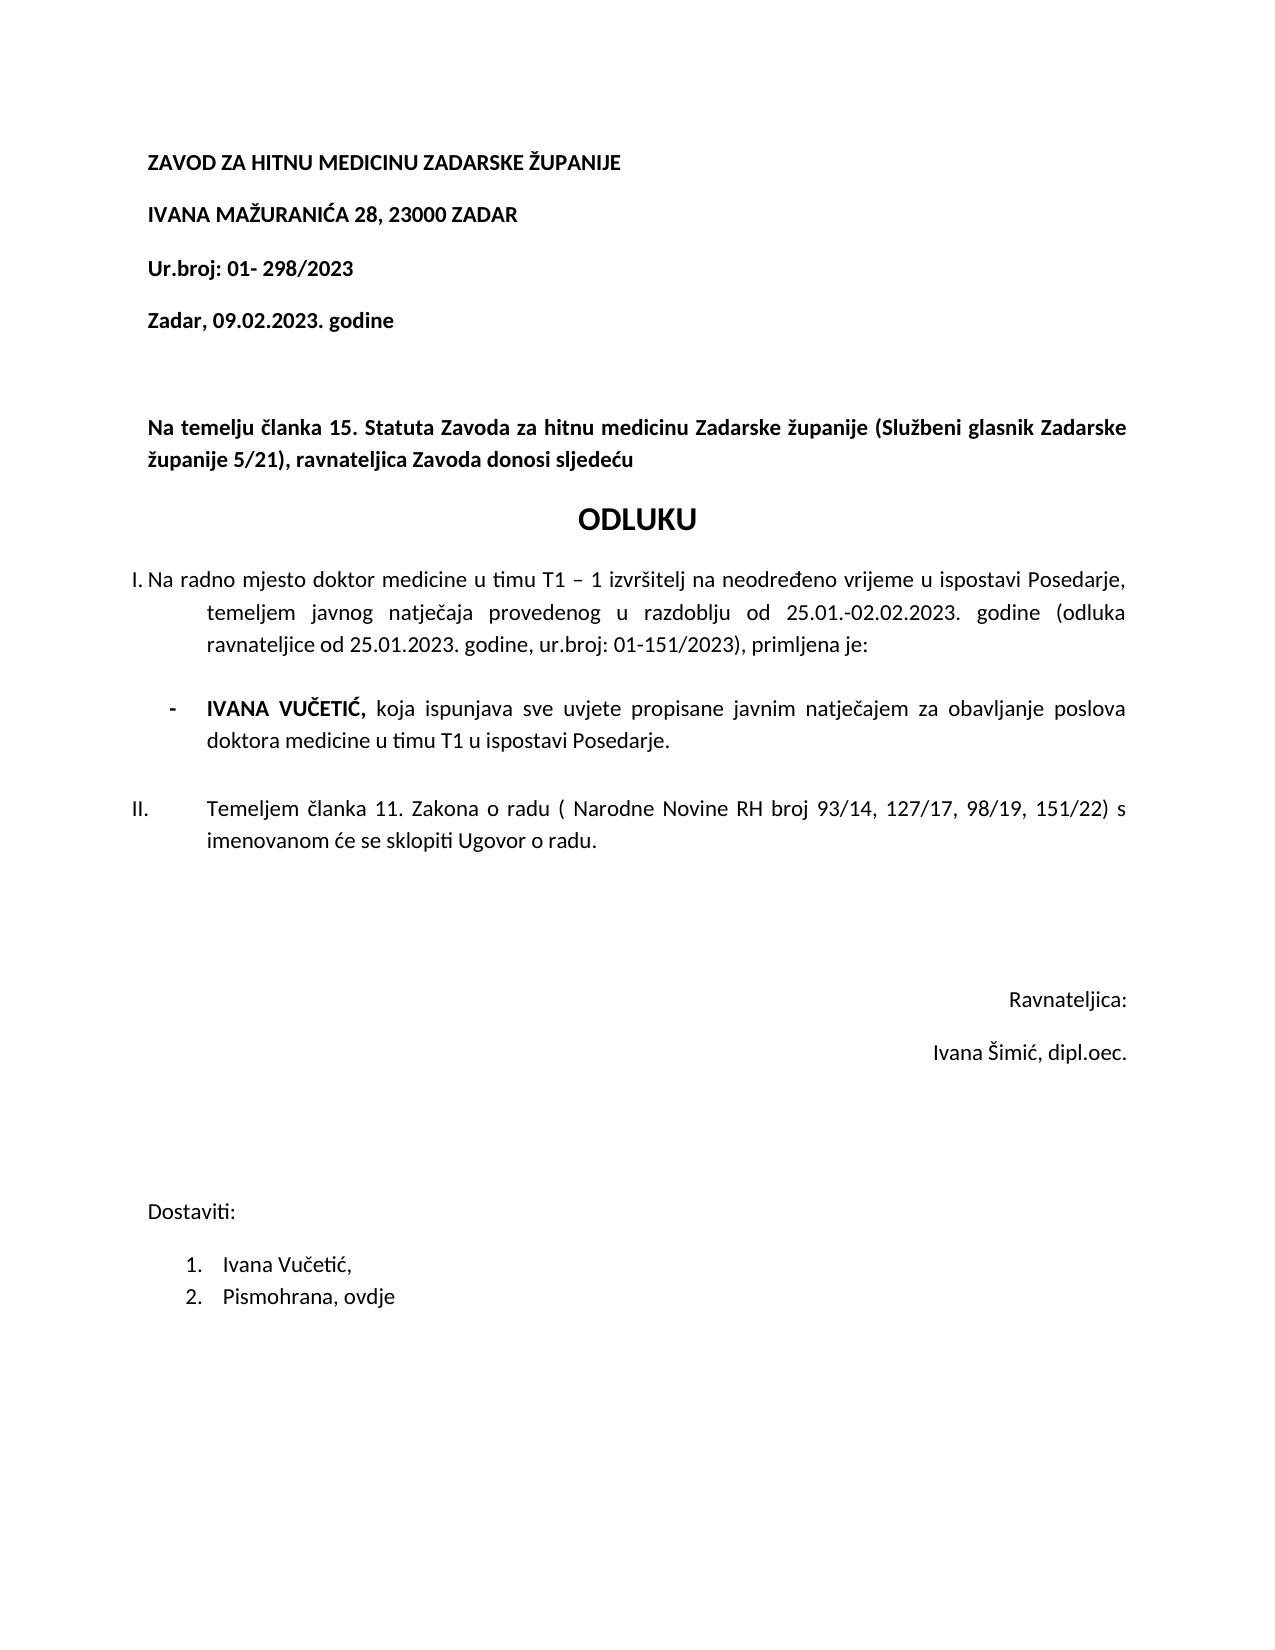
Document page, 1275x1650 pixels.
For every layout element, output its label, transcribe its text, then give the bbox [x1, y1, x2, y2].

list Na radno mjesto doktor medicine u timu T1 – 1 izvršitelj na neodređeno vrijeme u ispostavi Posedarje, temeljem javnog natječaja provedenog u razdoblju od 25.01.-02.02.2023. godine (odluka ravnateljice od 25.01.2023. godine, ur.broj: 01-151/2023), primljena je: [132, 566, 1127, 658]
text Na temelju članka 15. Statuta Zavoda za hitnu medicinu Zadarske županije (Službeni glasnik Zadarske županije 5/21), ravnateljica Zavoda donosi sljedeću [148, 413, 1127, 473]
text Ur.broj: 01- 298/2023 [148, 254, 1127, 282]
text Zadar, 09.02.2023. godine [148, 307, 1127, 335]
text Dostaviti: [148, 1197, 1127, 1225]
text IVANA MAŽURANIĆA 28, 23000 ZADAR [148, 201, 1127, 229]
text Ivana Šimić, dipl.oec. [738, 1038, 1127, 1066]
list Temeljem članka 11. Zakona o radu ( Narodne Novine RH broj 93/14, 127/17, 98/19, 151/22) s imenovanom će se sklopiti Ugovor o radu. [132, 794, 1127, 854]
list IVANA VUČETIĆ, koja ispunjava sve uvjete propisane javnim natječajem za obavljanje poslova doktora medicine u timu T1 u ispostavi Posedarje. [169, 694, 1127, 754]
list Pismohrana, ovdje [185, 1282, 1127, 1310]
list Ivana Vučetić, [185, 1250, 1127, 1278]
text ODLUKU [148, 498, 1127, 539]
text ZAVOD ZA HITNU MEDICINU ZADARSKE ŽUPANIJE [148, 148, 1127, 176]
text Ravnateljica: [885, 985, 1127, 1013]
